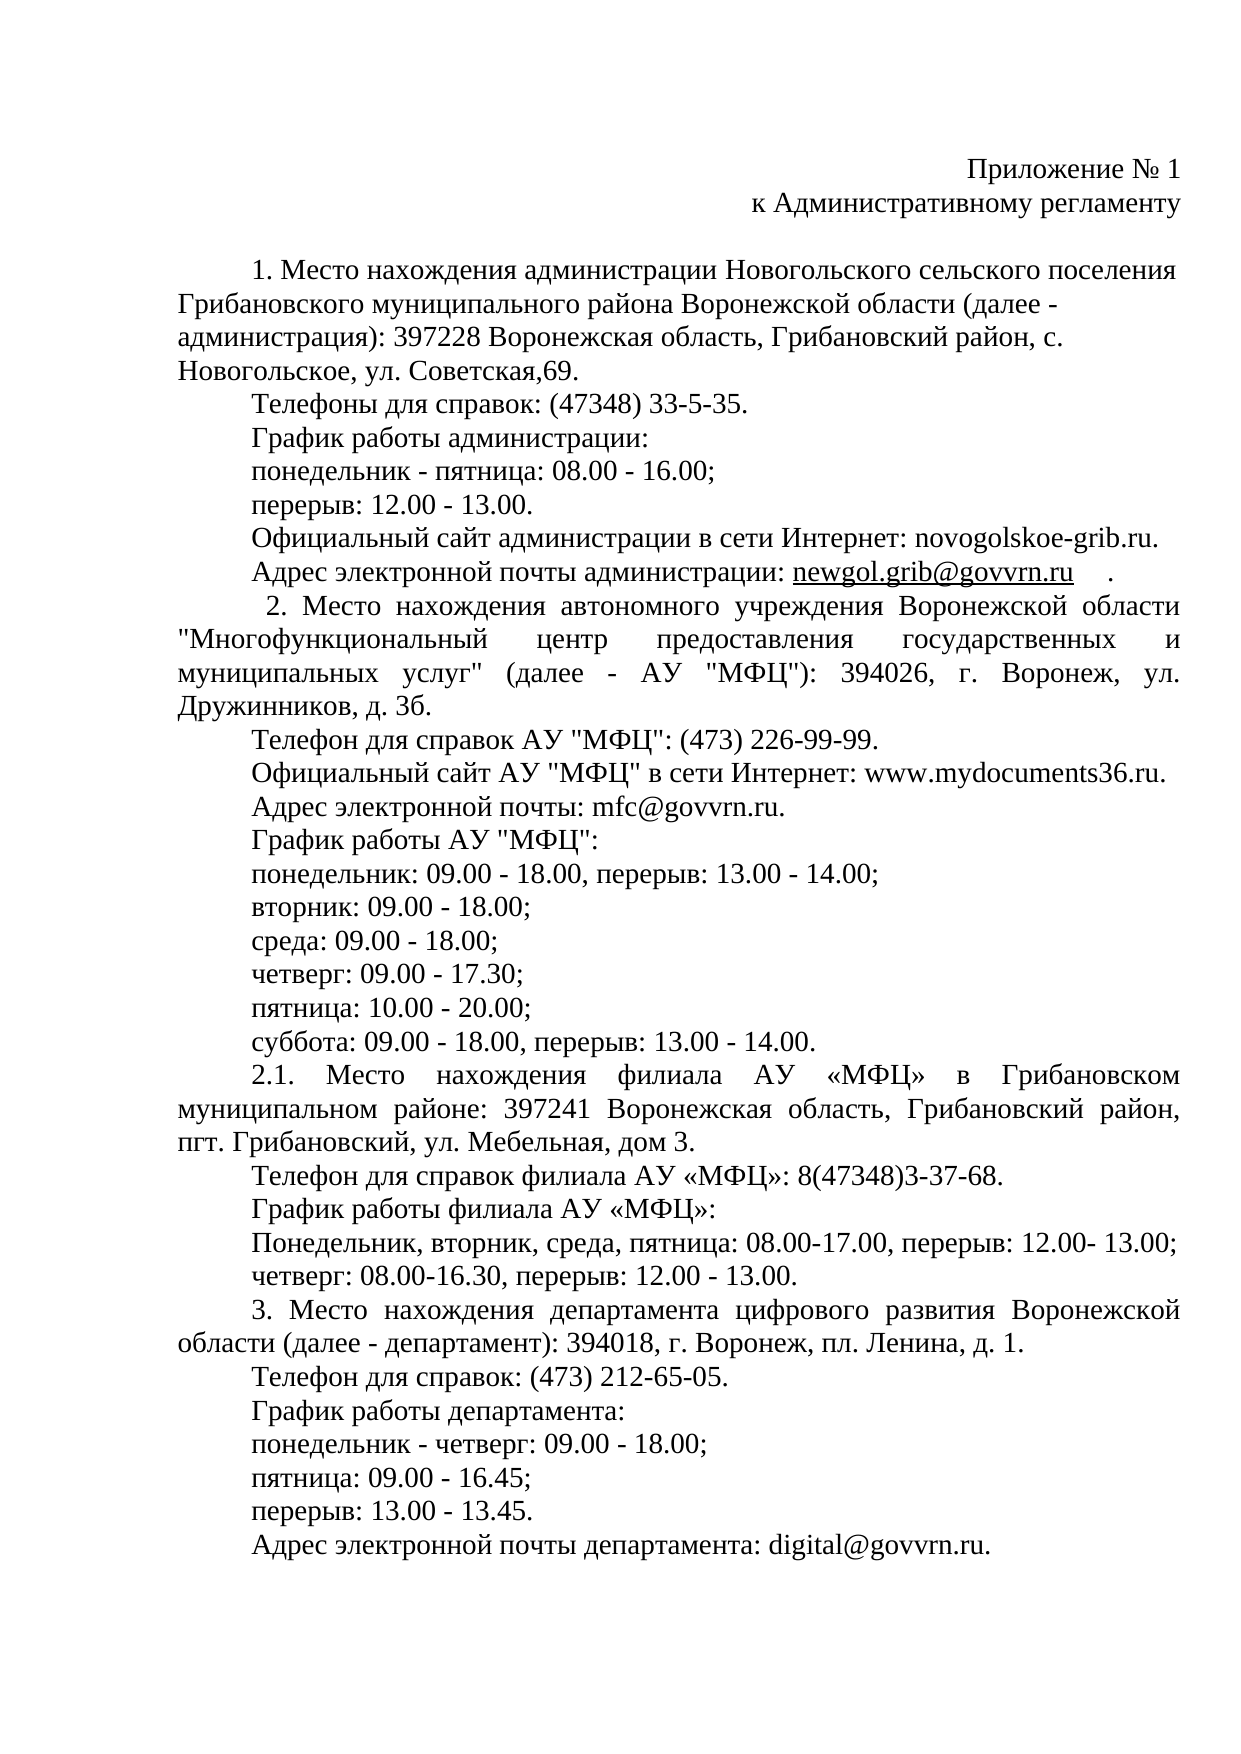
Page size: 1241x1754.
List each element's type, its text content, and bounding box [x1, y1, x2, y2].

text 1. Место нахождения администрации Новогольского сельского поселения Грибановского муниципального района Воронежской области (далее - администрация): 397228 Воронежская область, Грибановский район, с. Новогольское, ул. Советская,69. [177, 252, 1181, 386]
text График работы филиала АУ «МФЦ»: [177, 1191, 1181, 1225]
text среда: 09.00 - 18.00; [177, 923, 1181, 957]
text понедельник - четверг: 09.00 - 18.00; [177, 1426, 1181, 1460]
text перерыв: 13.00 - 13.45. [177, 1493, 1181, 1527]
text к Административному регламенту [177, 185, 1181, 219]
text Адрес электронной почты: mfc@govvrn.ru. [177, 789, 1181, 822]
text пятница: 10.00 - 20.00; [177, 990, 1181, 1024]
text Телефон для справок филиала АУ «МФЦ»: 8(47348)3-37-68. [177, 1158, 1181, 1191]
text понедельник: 09.00 - 18.00, перерыв: 13.00 - 14.00; [177, 856, 1181, 889]
text 2.1. Место нахождения филиала АУ «МФЦ» в Грибановском муниципальном районе: 397241 Воронежская область, Грибановский район, пгт. Грибановский, ул. Мебельная, дом 3. [177, 1057, 1181, 1158]
text Приложение № 1 [177, 152, 1181, 185]
text пятница: 09.00 - 16.45; [177, 1460, 1181, 1493]
text Телефон для справок: (473) 212-65-05. [177, 1359, 1181, 1393]
text График работы администрации: [177, 420, 1181, 453]
text вторник: 09.00 - 18.00; [177, 889, 1181, 923]
text суббота: 09.00 - 18.00, перерыв: 13.00 - 14.00. [177, 1024, 1181, 1057]
text четверг: 08.00-16.30, перерыв: 12.00 - 13.00. [177, 1258, 1181, 1292]
text Телефон для справок АУ "МФЦ": (473) 226-99-99. [177, 722, 1181, 755]
text Адрес электронной почты департамента: digital@govvrn.ru. [177, 1527, 1181, 1560]
text понедельник - пятница: 08.00 - 16.00; [177, 453, 1181, 487]
text Адрес электронной почты администрации: newgol.grib@govvrn.ru . [177, 554, 1181, 588]
text График работы департамента: [177, 1393, 1181, 1426]
text перерыв: 12.00 - 13.00. [177, 487, 1181, 521]
text График работы АУ "МФЦ": [177, 822, 1181, 856]
text четверг: 09.00 - 17.30; [177, 957, 1181, 990]
text 3. Место нахождения департамента цифрового развития Воронежской области (далее - департамент): 394018, г. Воронеж, пл. Ленина, д. 1. [177, 1292, 1181, 1359]
text Официальный сайт АУ "МФЦ" в сети Интернет: www.mydocuments36.ru. [177, 755, 1181, 789]
text Телефоны для справок: (47348) 33-5-35. [177, 386, 1181, 420]
text Понедельник, вторник, среда, пятница: 08.00-17.00, перерыв: 12.00- 13.00; [177, 1225, 1181, 1258]
text Официальный сайт администрации в сети Интернет: novogolskoe-grib.ru. [177, 521, 1181, 554]
text 2. Место нахождения автономного учреждения Воронежской области "Многофункциональный центр предоставления государственных и муниципальных услуг" (далее - АУ "МФЦ"): 394026, г. Воронеж, ул. Дружинников, д. 3б. [177, 588, 1181, 722]
